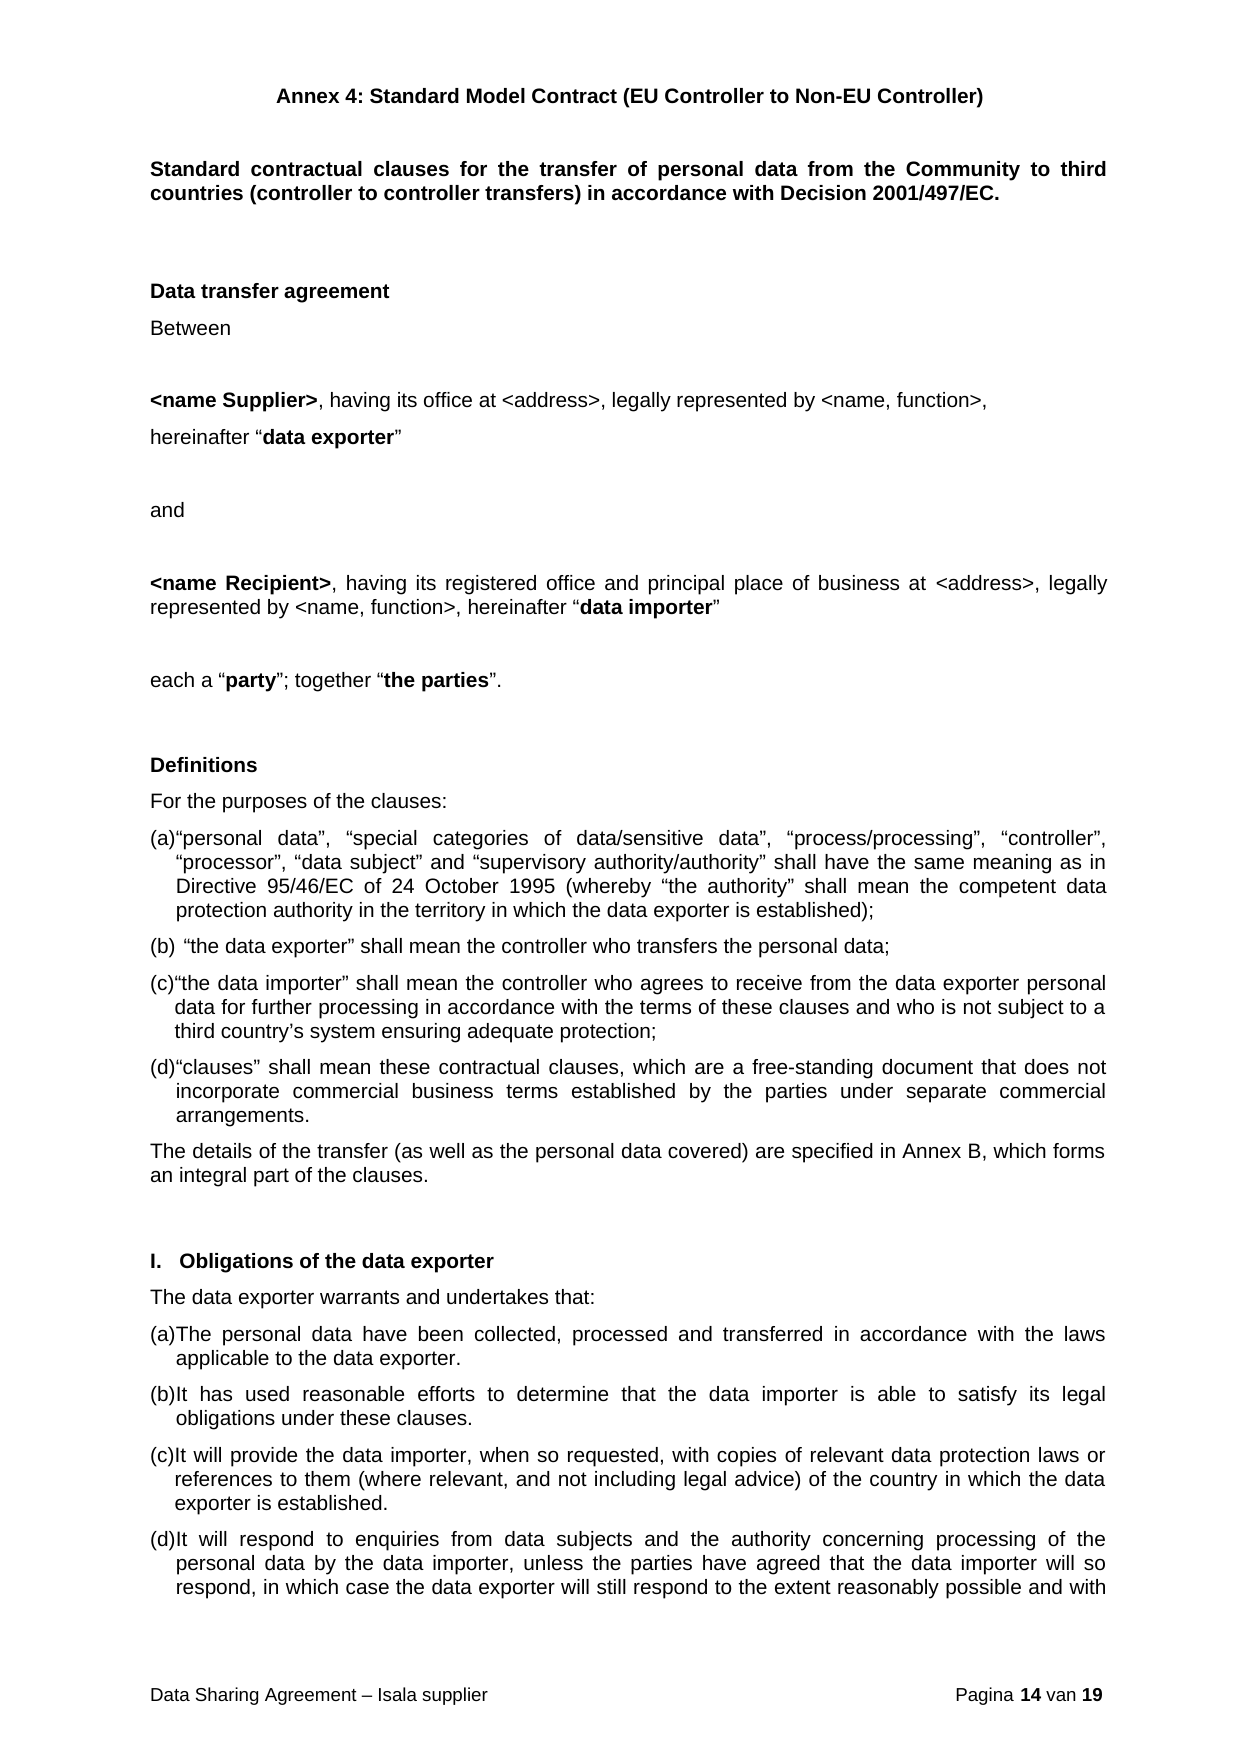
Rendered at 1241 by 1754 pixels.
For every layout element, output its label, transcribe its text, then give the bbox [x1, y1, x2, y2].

text <name Supplier>, having its office at <address>, legally represented by <name, function>, [150, 388, 1108, 412]
table_header “clauses” shall mean these contractual clauses, which are a free-standing document that does not incorporate commercial business terms established by the parties under separate commercial arrangements. [176, 1043, 1108, 1127]
text I. Obligations of the data exporter [150, 1249, 1108, 1273]
table_header “the data exporter” shall mean the controller who transfers the personal data; [183, 922, 1108, 958]
text For the purposes of the clauses: [150, 789, 1108, 813]
table_header (b) [150, 922, 183, 958]
text <name Recipient>, having its registered office and principal place of business at <address>, legally represented by <name, function>, hereinafter “data importer” [150, 571, 1108, 618]
text Annex 4: Standard Model Contract (EU Controller to Non-EU Controller) [150, 84, 1110, 108]
table_header (d) [150, 1514, 176, 1599]
text The details of the transfer (as well as the personal data covered) are specified in Annex B, which forms an integral part of the clauses. [150, 1139, 1108, 1187]
text each a “party”; together “the parties”. [150, 667, 1108, 691]
text Standard contractual clauses for the transfer of personal data from the Community to third countries (controller to controller transfers) in accordance with Decision 2001/497/EC. [150, 157, 1108, 205]
table_header The personal data have been collected, processed and transferred in accordance with the laws applicable to the data exporter. [176, 1309, 1108, 1369]
table_header (c) [150, 958, 174, 1042]
text Data transfer agreement [150, 279, 1108, 303]
text Between [150, 315, 1108, 339]
table_header It has used reasonable efforts to determine that the data importer is able to satisfy its legal obligations under these clauses. [176, 1370, 1108, 1430]
text Definitions [150, 753, 1108, 777]
table_header (b) [150, 1370, 176, 1430]
table_header (a) [150, 813, 176, 922]
table_header (d) [150, 1043, 176, 1127]
text The data exporter warrants and undertakes that: [150, 1285, 1108, 1309]
table_header (a) [150, 1309, 176, 1369]
table_header It will provide the data importer, when so requested, with copies of relevant data protection laws or references to them (where relevant, and not including legal advice) of the country in which the data exporter is established. [174, 1430, 1108, 1514]
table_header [176, 1514, 1108, 1599]
table_header (c) [150, 1430, 174, 1514]
table_header “personal data”, “special categories of data/sensitive data”, “process/processing”, “controller”, “processor”, “data subject” and “supervisory authority/authority” shall have the same meaning as in Directive 95/46/EC of 24 October 1995 (whereby “the authority” shall mean the competent data protection authority in the territory in which the data exporter is established); [176, 813, 1108, 922]
text hereinafter “data exporter” [150, 425, 1108, 449]
text and [150, 498, 1108, 522]
table_header “the data importer” shall mean the controller who agrees to receive from the data exporter personal data for further processing in accordance with the terms of these clauses and who is not subject to a third country’s system ensuring adequate protection; [174, 958, 1108, 1042]
